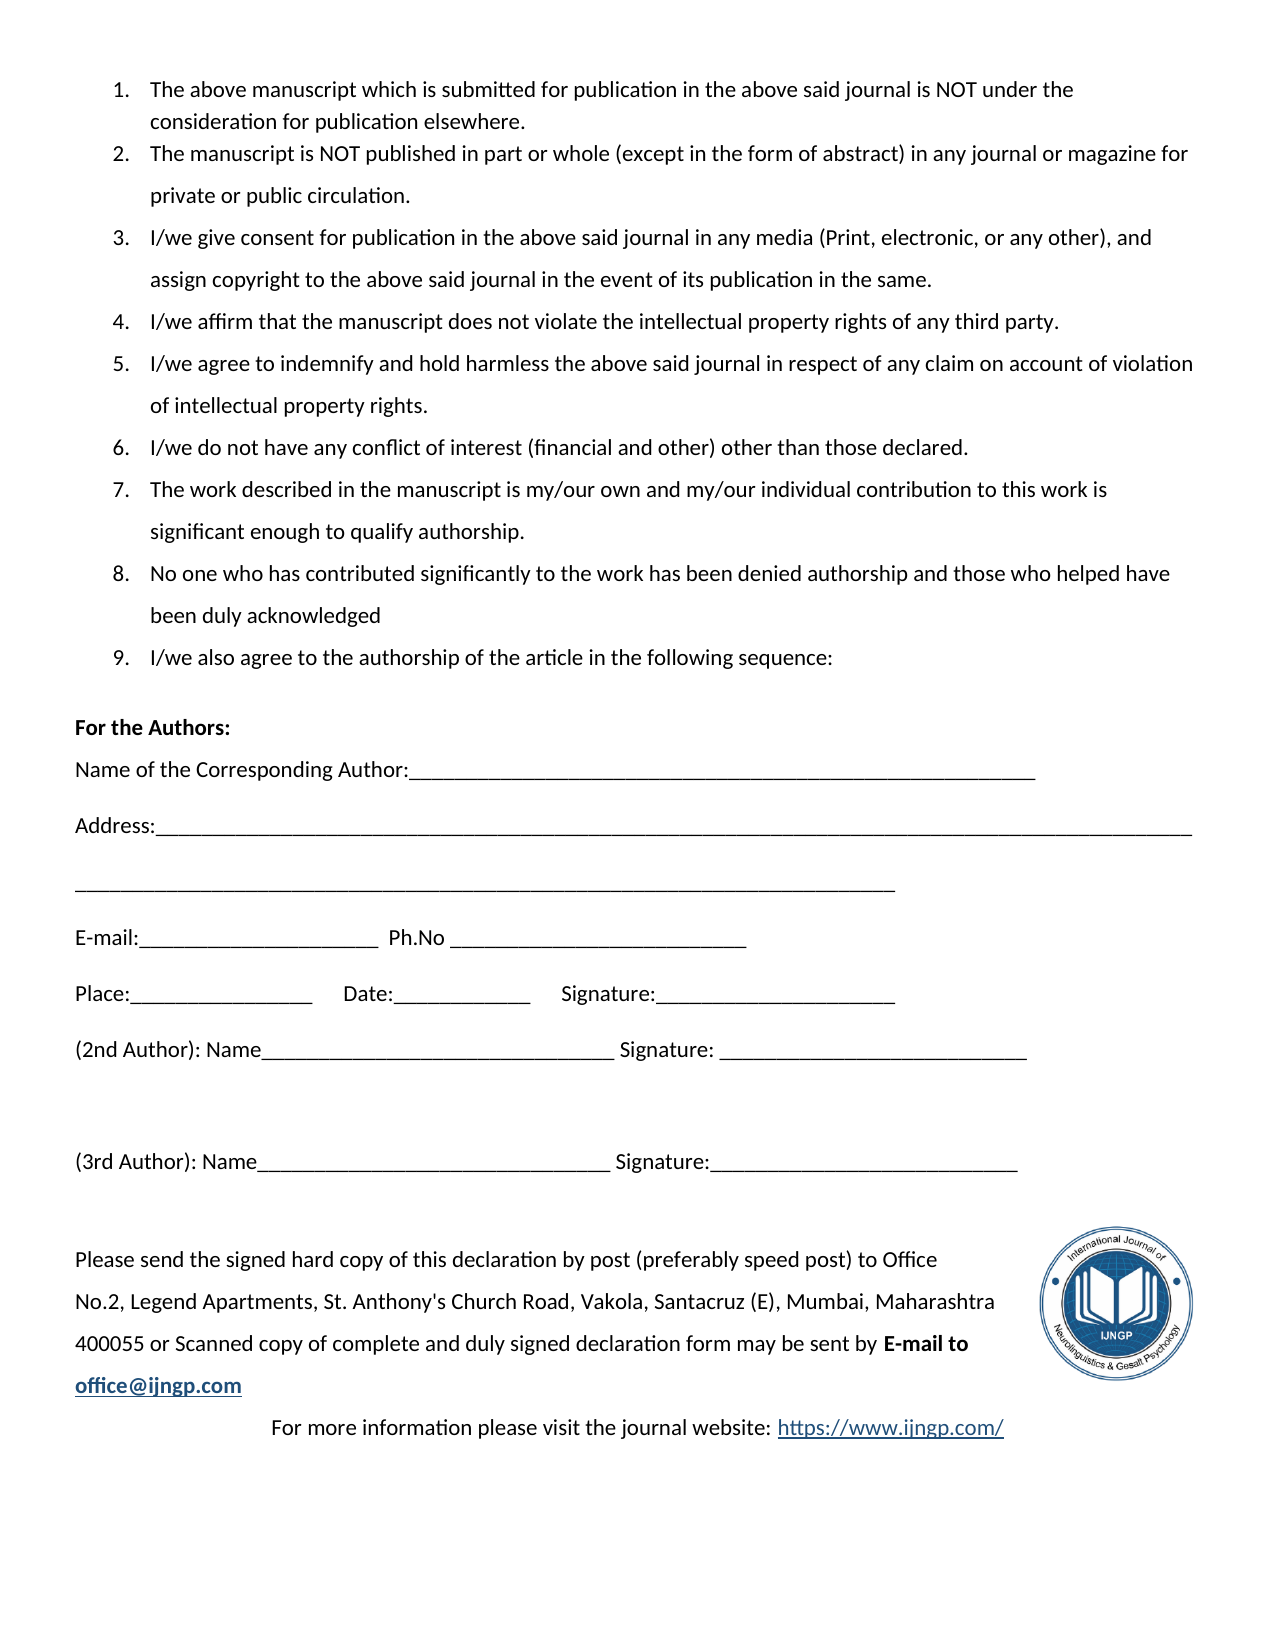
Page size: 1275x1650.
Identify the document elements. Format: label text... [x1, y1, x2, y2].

text For the Authors: [75, 713, 1200, 741]
text For more information please visit the journal website: https://www.ijngp.com/ [75, 1413, 1200, 1441]
text (3rd Author): Name_______________________________ Signature:___________________________ [75, 1147, 1200, 1175]
list No one who has contributed significantly to the work has been denied authorship and those who helped have been duly acknowledged [112, 559, 1200, 629]
list I/we affirm that the manuscript does not violate the intellectual property rights of any third party. [112, 307, 1200, 335]
picture [1030, 1210, 1200, 1388]
list I/we do not have any conflict of interest (financial and other) other than those declared. [112, 433, 1200, 461]
text E-mail:_____________________ Ph.No __________________________ [75, 923, 1200, 951]
text Name of the Corresponding Author:_______________________________________________________ [75, 755, 1200, 783]
list I/we agree to indemnify and hold harmless the above said journal in respect of any claim on account of violation of intellectual property rights. [112, 349, 1200, 419]
list The manuscript is NOT published in part or whole (except in the form of abstract) in any journal or magazine for private or public circulation. [112, 139, 1200, 209]
list I/we also agree to the authorship of the article in the following sequence: [112, 643, 1200, 671]
text Address:___________________________________________________________________________________________________________________________________________________________________ [75, 811, 1200, 895]
text Please send the signed hard copy of this declaration by post (preferably speed post) to Office [75, 1245, 1030, 1273]
text (2nd Author): Name_______________________________ Signature: ___________________________ [75, 1035, 1200, 1063]
text No.2, Legend Apartments, St. Anthony's Church Road, Vakola, Santacruz (E), Mumbai, Maharashtra [75, 1287, 1030, 1315]
list The above manuscript which is submitted for publication in the above said journal is NOT under the consideration for publication elsewhere. [112, 75, 1200, 135]
list The work described in the manuscript is my/our own and my/our individual contribution to this work is significant enough to qualify authorship. [112, 475, 1200, 545]
text 400055 or Scanned copy of complete and duly signed declaration form may be sent by E-mail to office@ijngp.com [75, 1329, 1200, 1399]
list I/we give consent for publication in the above said journal in any media (Print, electronic, or any other), and assign copyright to the above said journal in the event of its publication in the same. [112, 223, 1200, 293]
text Place:________________ Date:____________ Signature:_____________________ [75, 979, 1200, 1007]
